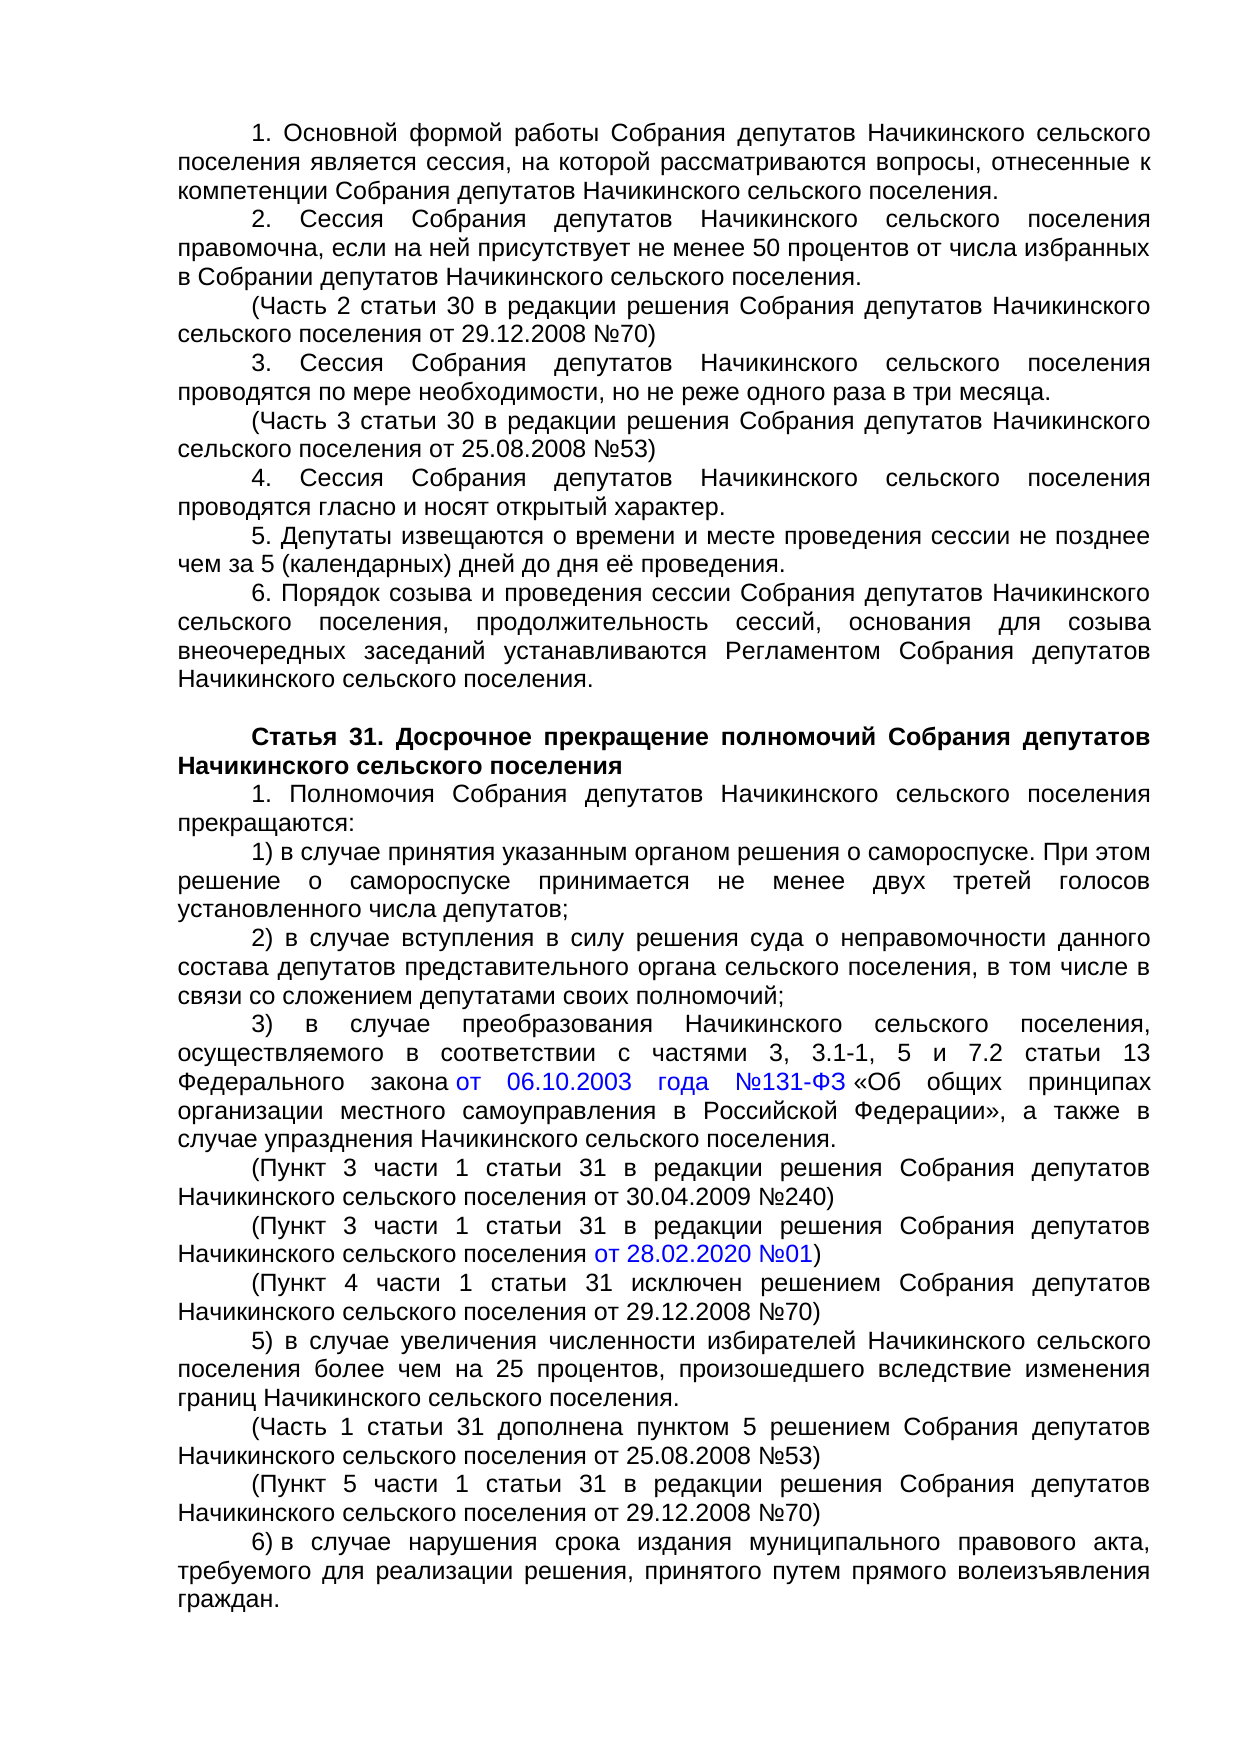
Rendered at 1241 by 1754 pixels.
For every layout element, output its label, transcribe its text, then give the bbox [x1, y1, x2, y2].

text (Пункт 5 части 1 статьи 31 в редакции решения Собрания депутатов Начикинского сельского поселения от 29.12.2008 №70) [177, 1469, 1152, 1527]
text (Пункт 4 части 1 статьи 31 исключен решением Собрания депутатов Начикинского сельского поселения от 29.12.2008 №70) [177, 1268, 1152, 1326]
text (Пункт 3 части 1 статьи 31 в редакции решения Собрания депутатов Начикинского сельского поселения от 28.02.2020 №01) [177, 1211, 1152, 1268]
text 1. Основной формой работы Собрания депутатов Начикинского сельского поселения является сессия, на которой рассматриваются вопросы, отнесенные к компетенции Собрания депутатов Начикинского сельского поселения. [177, 118, 1152, 204]
text (Часть 3 статьи 30 в редакции решения Собрания депутатов Начикинского сельского поселения от 25.08.2008 №53) [177, 406, 1152, 463]
text 4. Сессия Собрания депутатов Начикинского сельского поселения проводятся гласно и носят открытый характер. [177, 463, 1152, 521]
text 3. Сессия Собрания депутатов Начикинского сельского поселения проводятся по мере необходимости, но не реже одного раза в три месяца. [177, 348, 1152, 406]
text 2) в случае вступления в силу решения суда о неправомочности данного состава депутатов представительного органа сельского поселения, в том числе в связи со сложением депутатами своих полномочий; [177, 923, 1152, 1009]
text (Пункт 3 части 1 статьи 31 в редакции решения Собрания депутатов Начикинского сельского поселения от 30.04.2009 №240) [177, 1153, 1152, 1211]
text 5) в случае увеличения численности избирателей Начикинского сельского поселения более чем на 25 процентов, произошедшего вследствие изменения границ Начикинского сельского поселения. [177, 1326, 1152, 1412]
text 1. Полномочия Собрания депутатов Начикинского сельского поселения прекращаются: [177, 779, 1152, 837]
text 2. Сессия Собрания депутатов Начикинского сельского поселения правомочна, если на ней присутствует не менее 50 процентов от числа избранных в Собрании депутатов Начикинского сельского поселения. [177, 204, 1152, 291]
text 6. Порядок созыва и проведения сессии Собрания депутатов Начикинского сельского поселения, продолжительность сессий, основания для созыва внеочередных заседаний устанавливаются Регламентом Собрания депутатов Начикинского сельского поселения. [177, 578, 1152, 693]
text (Часть 1 статьи 31 дополнена пунктом 5 решением Собрания депутатов Начикинского сельского поселения от 25.08.2008 №53) [177, 1412, 1152, 1469]
text (Часть 2 статьи 30 в редакции решения Собрания депутатов Начикинского сельского поселения от 29.12.2008 №70) [177, 291, 1152, 348]
text Статья 31. Досрочное прекращение полномочий Собрания депутатов Начикинского сельского поселения [177, 722, 1152, 779]
text 6) в случае нарушения срока издания муниципального правового акта, требуемого для реализации решения, принятого путем прямого волеизъявления граждан. [177, 1527, 1152, 1613]
text 5. Депутаты извещаются о времени и месте проведения сессии не позднее чем за 5 (календарных) дней до дня её проведения. [177, 521, 1152, 578]
text 1) в случае принятия указанным органом решения о самороспуске. При этом решение о самороспуске принимается не менее двух третей голосов установленного числа депутатов; [177, 837, 1152, 923]
text 3) в случае преобразования Начикинского сельского поселения, осуществляемого в соответствии с частями 3, 3.1-1, 5 и 7.2 статьи 13 Федерального закона от 06.10.2003 года №131-ФЗ «Об общих принципах организации местного самоуправления в Российской Федерации», а также в случае упразднения Начикинского сельского поселения. [177, 1009, 1152, 1153]
